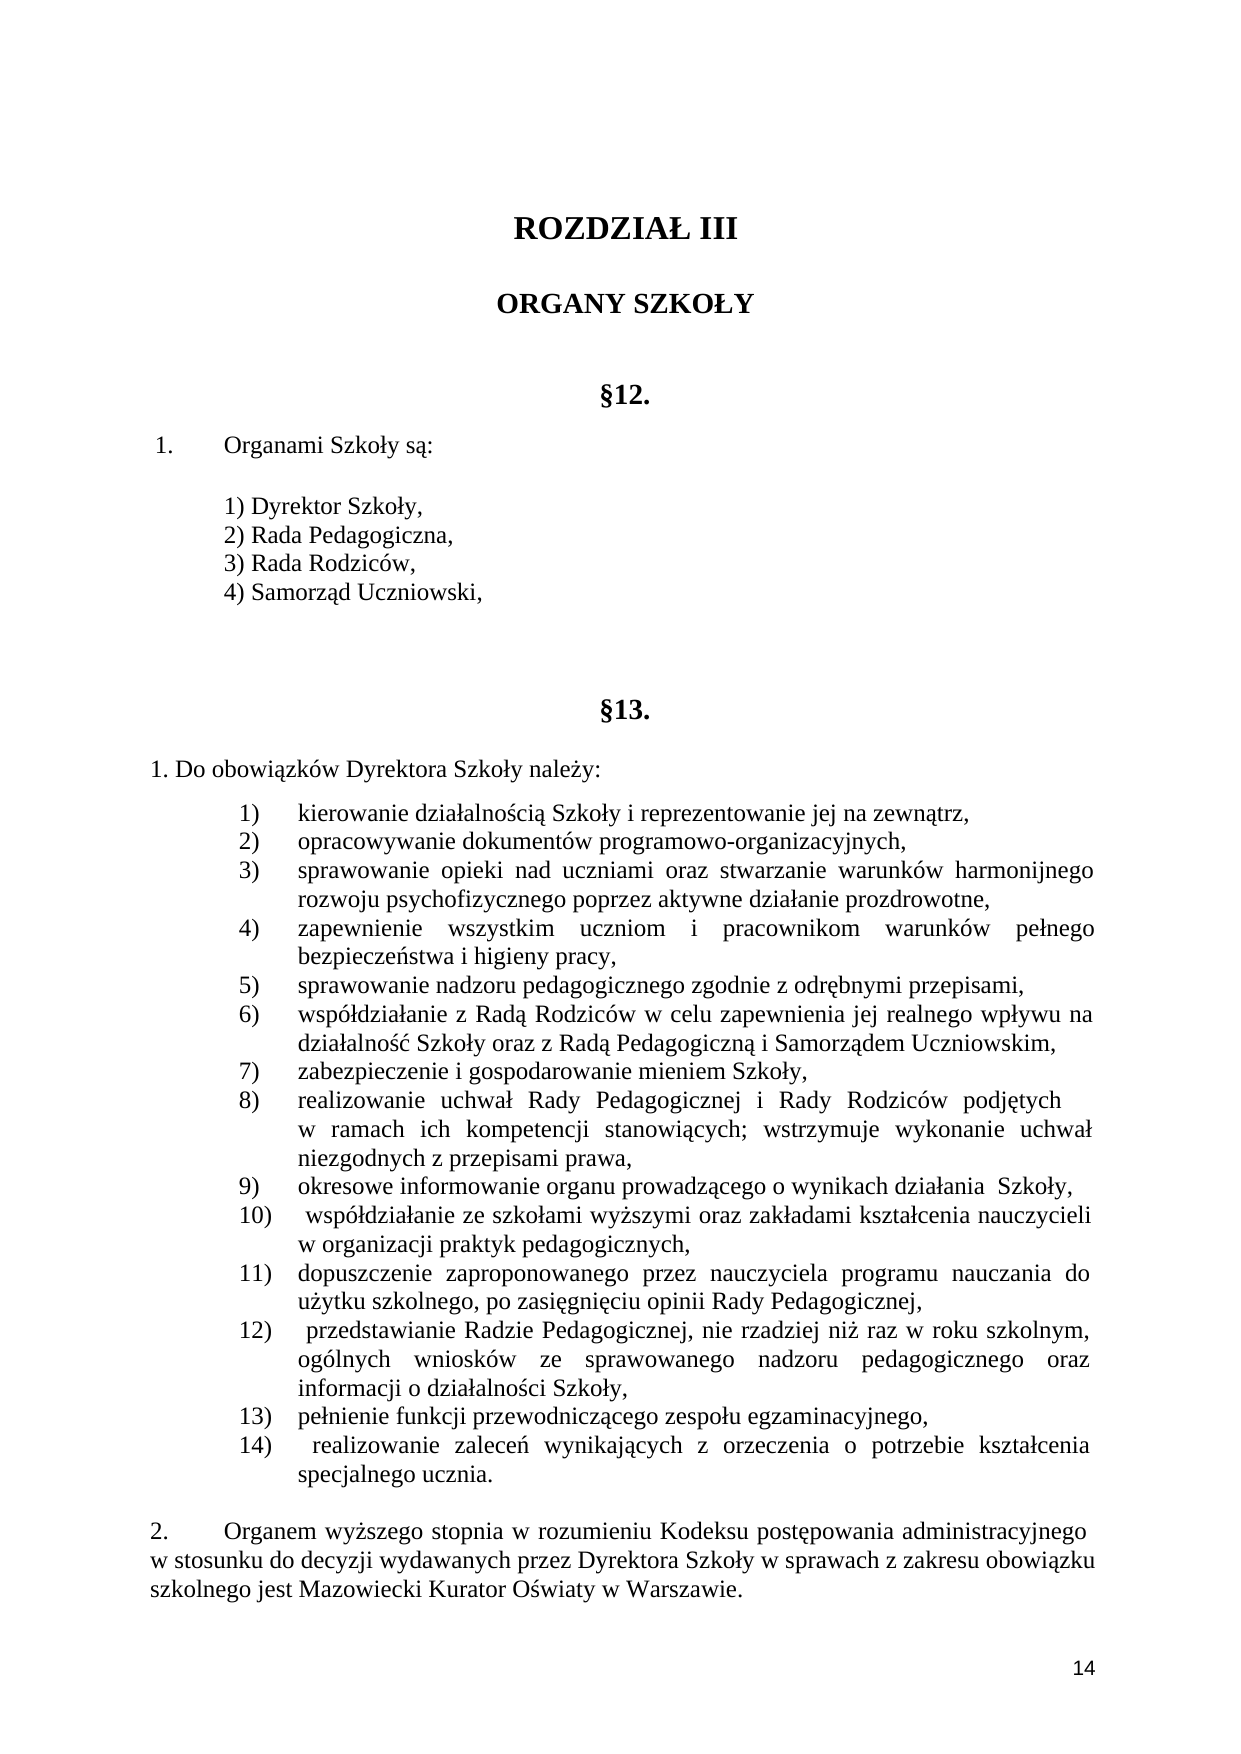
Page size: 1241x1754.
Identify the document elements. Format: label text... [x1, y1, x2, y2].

text ROZDZIAŁ III [156, 208, 1096, 247]
list zapewnienie wszystkim uczniom i pracownikom warunków pełnego bezpieczeństwa i higieny pracy, [239, 913, 1096, 970]
list współdziałanie ze szkołami wyższymi oraz zakładami kształcenia nauczycieli w organizacji praktyk pedagogicznych, [239, 1200, 1092, 1258]
list realizowanie zaleceń wynikających z orzeczenia o potrzebie kształcenia specjalnego ucznia. [239, 1430, 1091, 1488]
list pełnienie funkcji przewodniczącego zespołu egzaminacyjnego, [239, 1401, 1091, 1430]
text 4) Samorząd Uczniowski, [153, 577, 1096, 606]
list sprawowanie nadzoru pedagogicznego zgodnie z odrębnymi przepisami, [239, 970, 1096, 999]
text §12. [153, 377, 1096, 411]
subtitle ORGANY SZKOŁY [155, 286, 1096, 320]
text §13. [153, 692, 1096, 726]
list Organem wyższego stopnia w rozumieniu Kodeksu postępowania administracyjnego w stosunku do decyzji wydawanych przez Dyrektora Szkoły w sprawach z zakresu obowiązku szkolnego jest Mazowiecki Kurator Oświaty w Warszawie. [150, 1516, 1096, 1603]
text 1. Do obowiązków Dyrektora Szkoły należy: [150, 754, 1096, 783]
list opracowywanie dokumentów programowo-organizacyjnych, [239, 826, 1096, 855]
text 3) Rada Rodziców, [153, 548, 1096, 577]
list sprawowanie opieki nad uczniami oraz stwarzanie warunków harmonijnego rozwoju psychofizycznego poprzez aktywne działanie prozdrowotne, [239, 855, 1095, 913]
list realizowanie uchwał Rady Pedagogicznej i Rady Rodziców podjętych w ramach ich kompetencji stanowiących; wstrzymuje wykonanie uchwał niezgodnych z przepisami prawa, [239, 1085, 1093, 1171]
list kierowanie działalnością Szkoły i reprezentowanie jej na zewnątrz, [239, 798, 1096, 826]
list przedstawianie Radzie Pedagogicznej, nie rzadziej niż raz w roku szkolnym, ogólnych wniosków ze sprawowanego nadzoru pedagogicznego oraz informacji o działalności Szkoły, [239, 1315, 1091, 1401]
text 2) Rada Pedagogiczna, [153, 520, 1096, 548]
list współdziałanie z Radą Rodziców w celu zapewnienia jej realnego wpływu na działalność Szkoły oraz z Radą Pedagogiczną i Samorządem Uczniowskim, [239, 999, 1094, 1056]
list okresowe informowanie organu prowadzącego o wynikach działania Szkoły, [239, 1171, 1096, 1200]
list Organami Szkoły są: [154, 431, 1096, 459]
text 1) Dyrektor Szkoły, [153, 491, 1096, 520]
list dopuszczenie zaproponowanego przez nauczyciela programu nauczania do użytku szkolnego, po zasięgnięciu opinii Rady Pedagogicznej, [239, 1258, 1091, 1315]
list zabezpieczenie i gospodarowanie mieniem Szkoły, [239, 1056, 1096, 1085]
